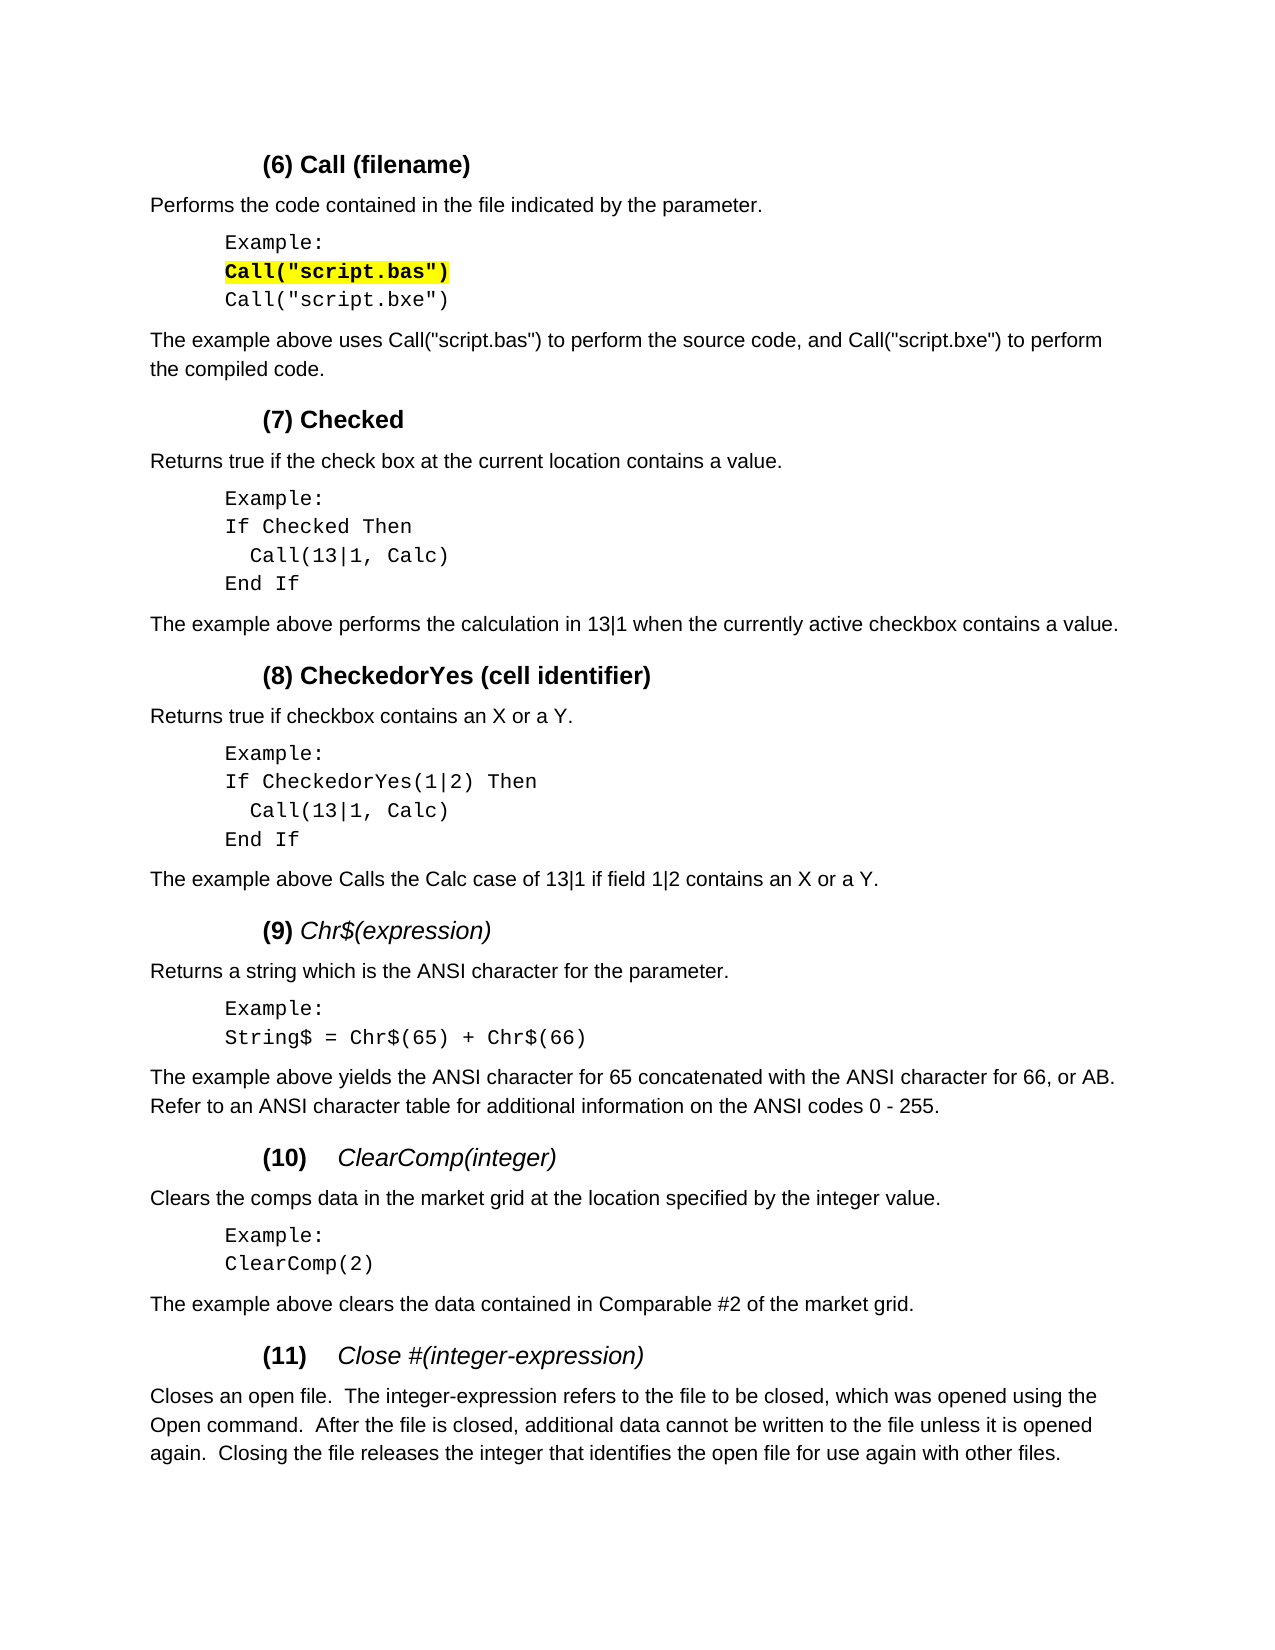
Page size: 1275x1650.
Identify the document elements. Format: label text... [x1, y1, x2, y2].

text Closes an open file. The integer-expression refers to the file to be closed, which was opened using the Open command. After the file is closed, additional data cannot be written to the file unless it is opened again. Closing the file releases the integer that identifies the open file for use again with other files. [150, 1379, 1125, 1465]
subtitle Checked [262, 405, 1125, 434]
subtitle Chr$(expression) [262, 916, 1125, 945]
text The example above yields the ANSI character for 65 concatenated with the ANSI character for 66, or AB. Refer to an ANSI character table for additional information on the ANSI codes 0 - 255. [150, 1060, 1125, 1118]
text Example: ClearComp(2) [224, 1220, 1125, 1277]
text Example: If CheckedorYes(1|2) Then Call(13|1, Calc) End If [224, 738, 1125, 852]
text The example above performs the calculation in 13|1 when the currently active checkbox contains a value. [150, 607, 1125, 636]
text The example above clears the data contained in Comparable #2 of the market grid. [150, 1287, 1125, 1316]
subtitle Call (filename) [262, 150, 1125, 179]
subtitle Close #(integer-expression) [262, 1341, 1125, 1369]
subtitle CheckedorYes (cell identifier) [262, 661, 1125, 689]
text Example: Call("script.bas") Call("script.bxe") [224, 227, 1125, 313]
text Example: If Checked Then Call(13|1, Calc) End If [224, 482, 1125, 597]
text The example above uses Call("script.bas") to perform the source code, and Call("script.bxe") to perform the compiled code. [150, 323, 1125, 380]
text Returns true if checkbox contains an X or a Y. [150, 699, 1125, 728]
subtitle ClearComp(integer) [262, 1143, 1125, 1171]
text The example above Calls the Calc case of 13|1 if field 1|2 contains an X or a Y. [150, 862, 1125, 891]
text Returns a string which is the ANSI character for the parameter. [150, 954, 1125, 983]
text Example: String$ = Chr$(65) + Chr$(66) [224, 993, 1125, 1050]
text Returns true if the check box at the current location contains a value. [150, 444, 1125, 473]
text Performs the code contained in the file indicated by the parameter. [150, 189, 1125, 217]
text Clears the comps data in the market grid at the location specified by the integer value. [150, 1181, 1125, 1210]
